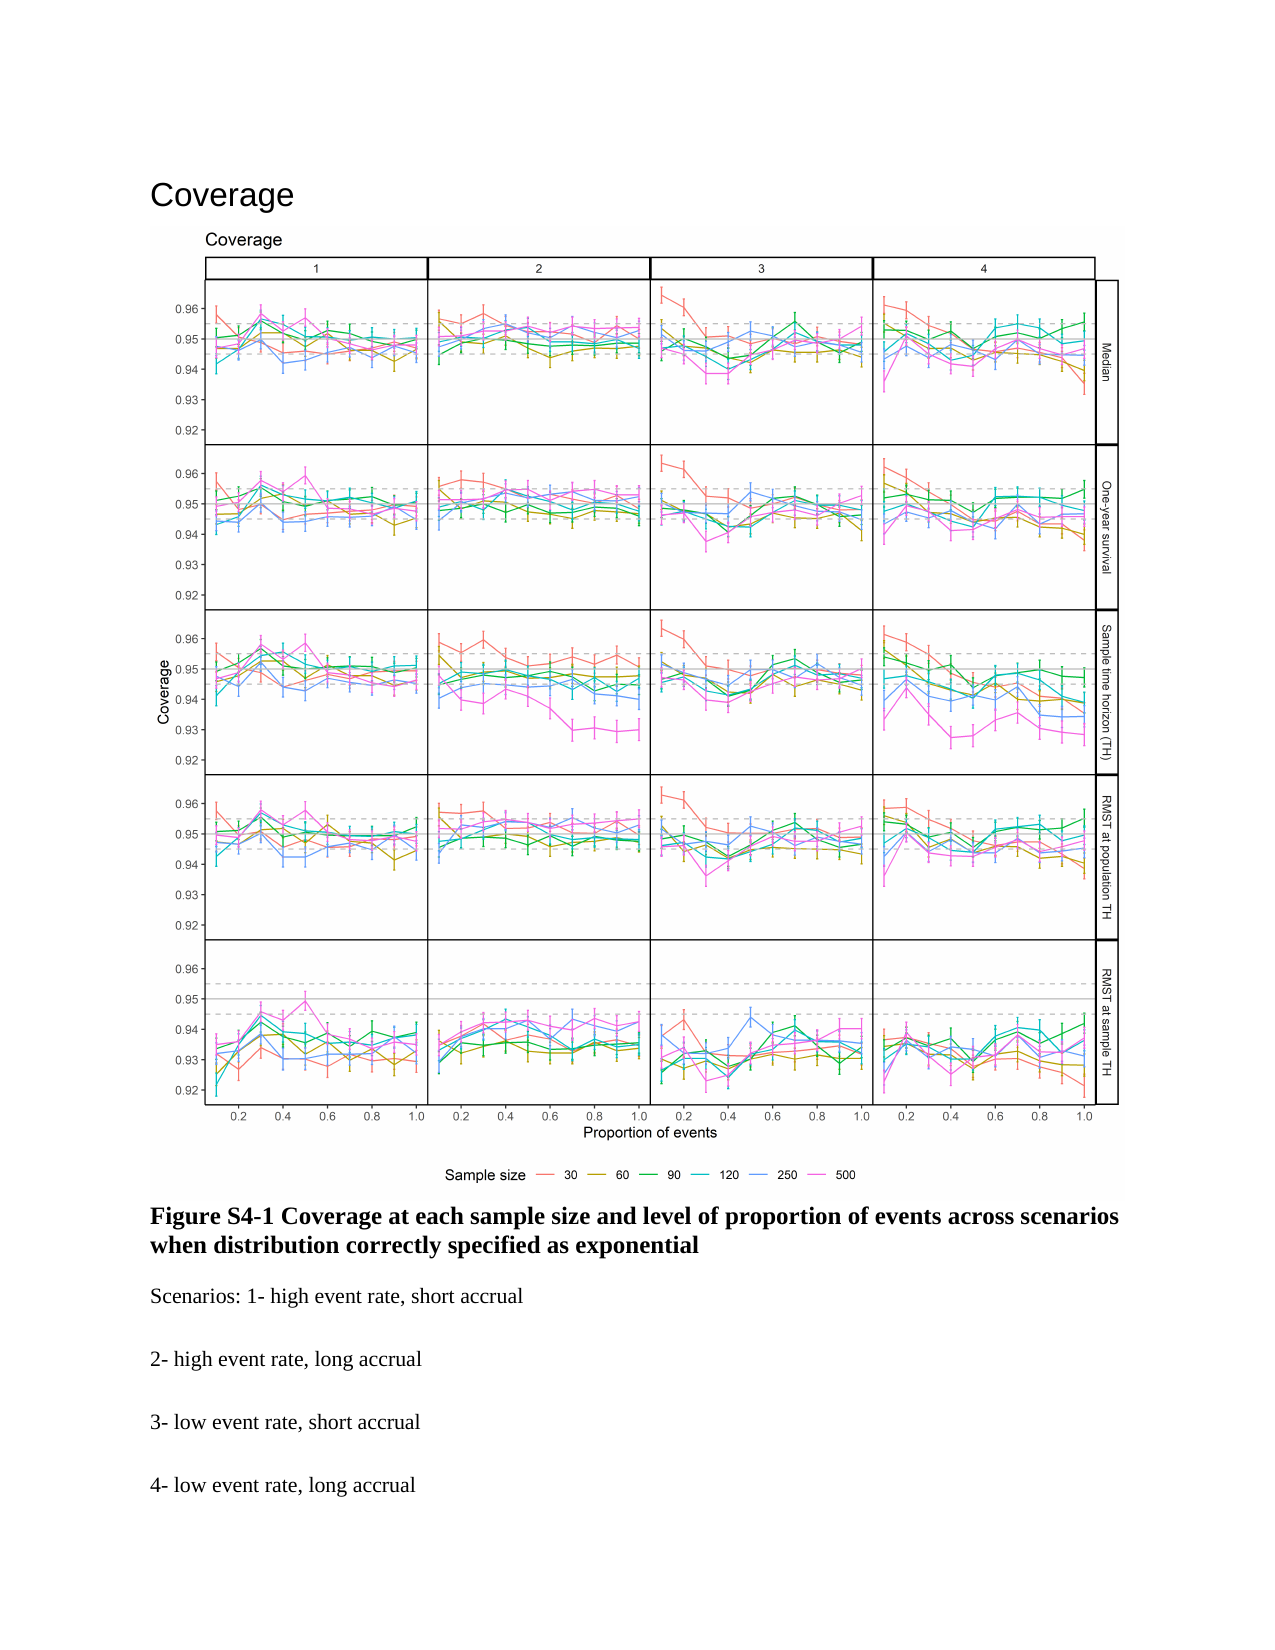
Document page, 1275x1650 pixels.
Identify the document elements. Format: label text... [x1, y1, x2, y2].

text Scenarios: 1- high event rate, short accrual [150, 1283, 1125, 1309]
text 4- low event rate, long accrual [150, 1472, 1125, 1497]
subtitle Coverage [150, 175, 1125, 213]
text 2- high event rate, long accrual [150, 1346, 1125, 1371]
picture [150, 226, 1125, 1201]
text Figure S4-1 Coverage at each sample size and level of proportion of events across scenarios when distribution correctly specified as exponential [150, 1201, 1125, 1258]
text 3- low event rate, short accrual [150, 1409, 1125, 1434]
